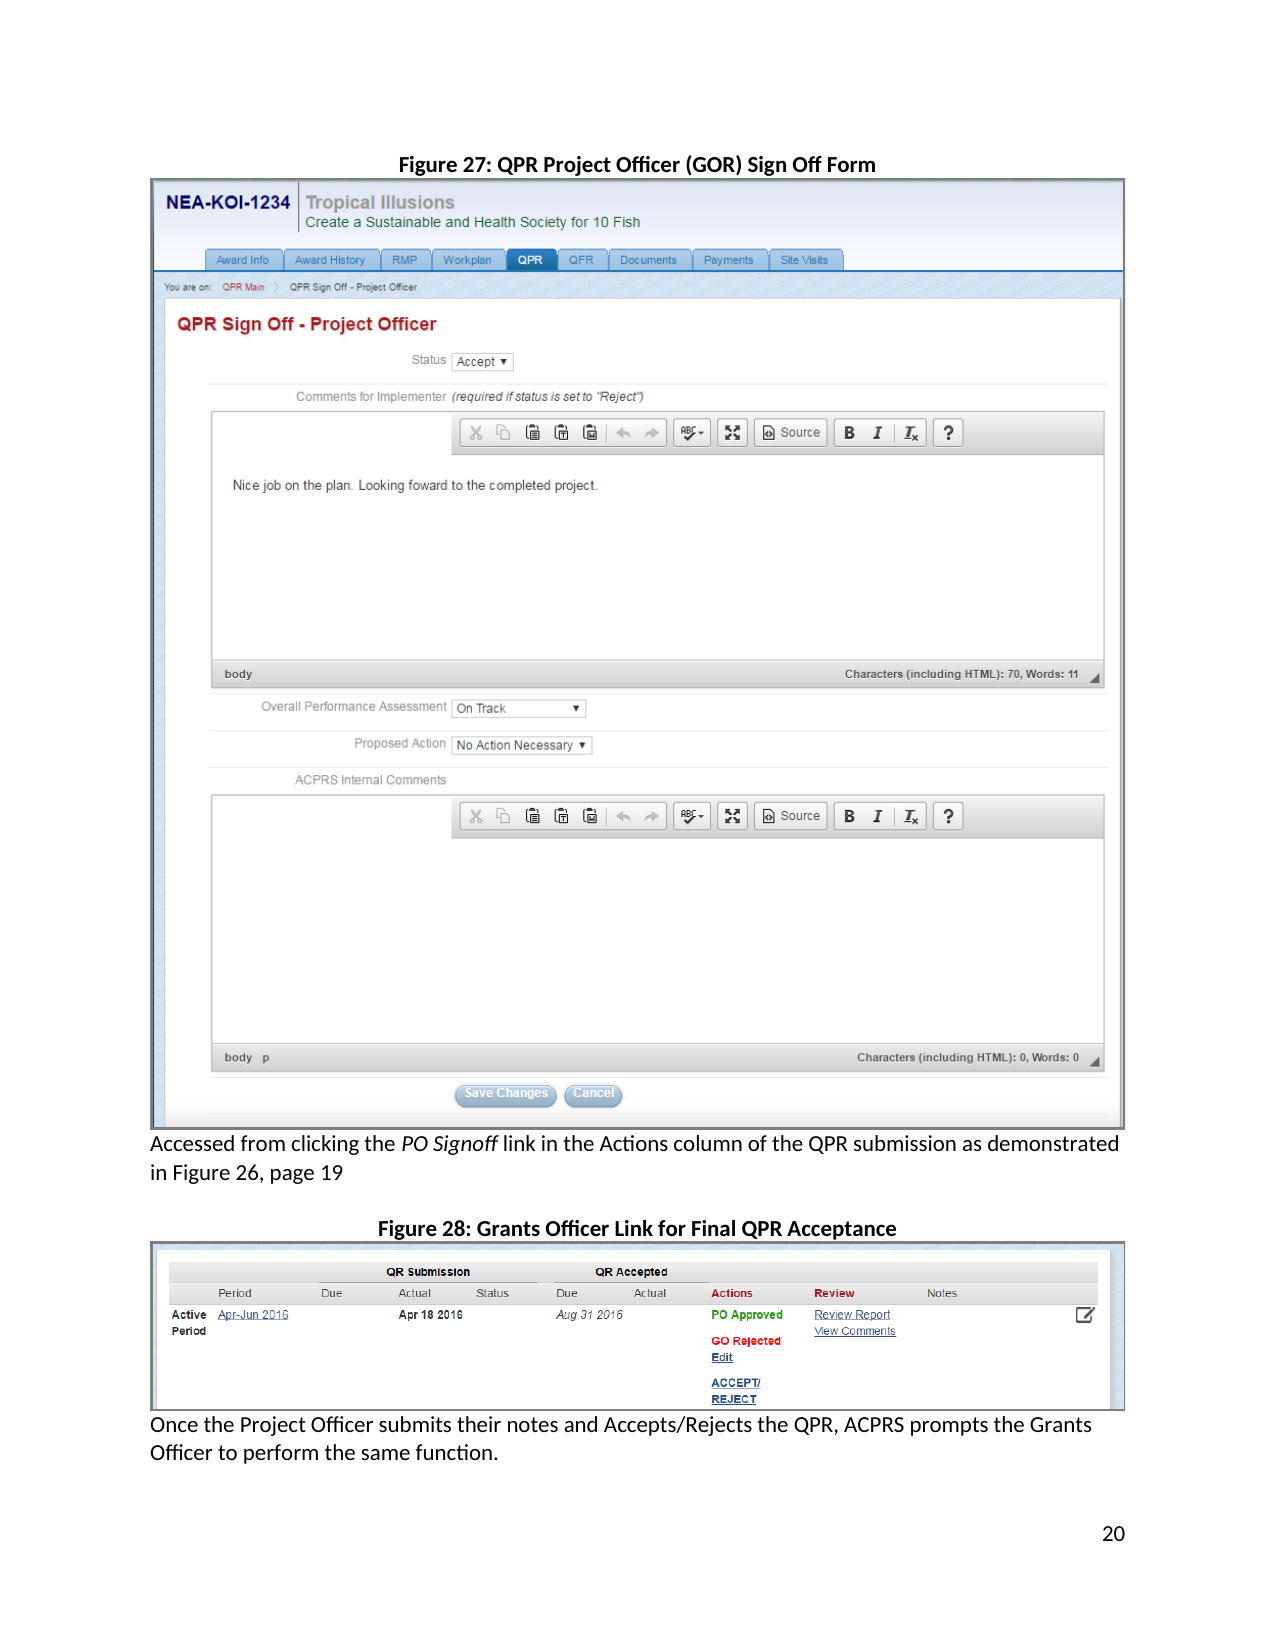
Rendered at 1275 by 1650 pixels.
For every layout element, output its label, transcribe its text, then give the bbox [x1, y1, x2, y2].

text Figure 28: Grants Officer Link for Final QPR Acceptance [150, 1214, 1125, 1241]
picture [150, 1241, 1125, 1411]
text Accessed from clicking the PO Signoff link in the Actions column of the QPR submission as demonstrated in Figure 26, page 19 [150, 1130, 1125, 1186]
text Once the Project Officer submits their notes and Accepts/Rejects the QPR, ACPRS prompts the Grants Officer to perform the same function. [150, 1411, 1125, 1467]
text Figure 27: QPR Project Officer (GOR) Sign Off Form [150, 150, 1125, 178]
picture [150, 178, 1125, 1130]
